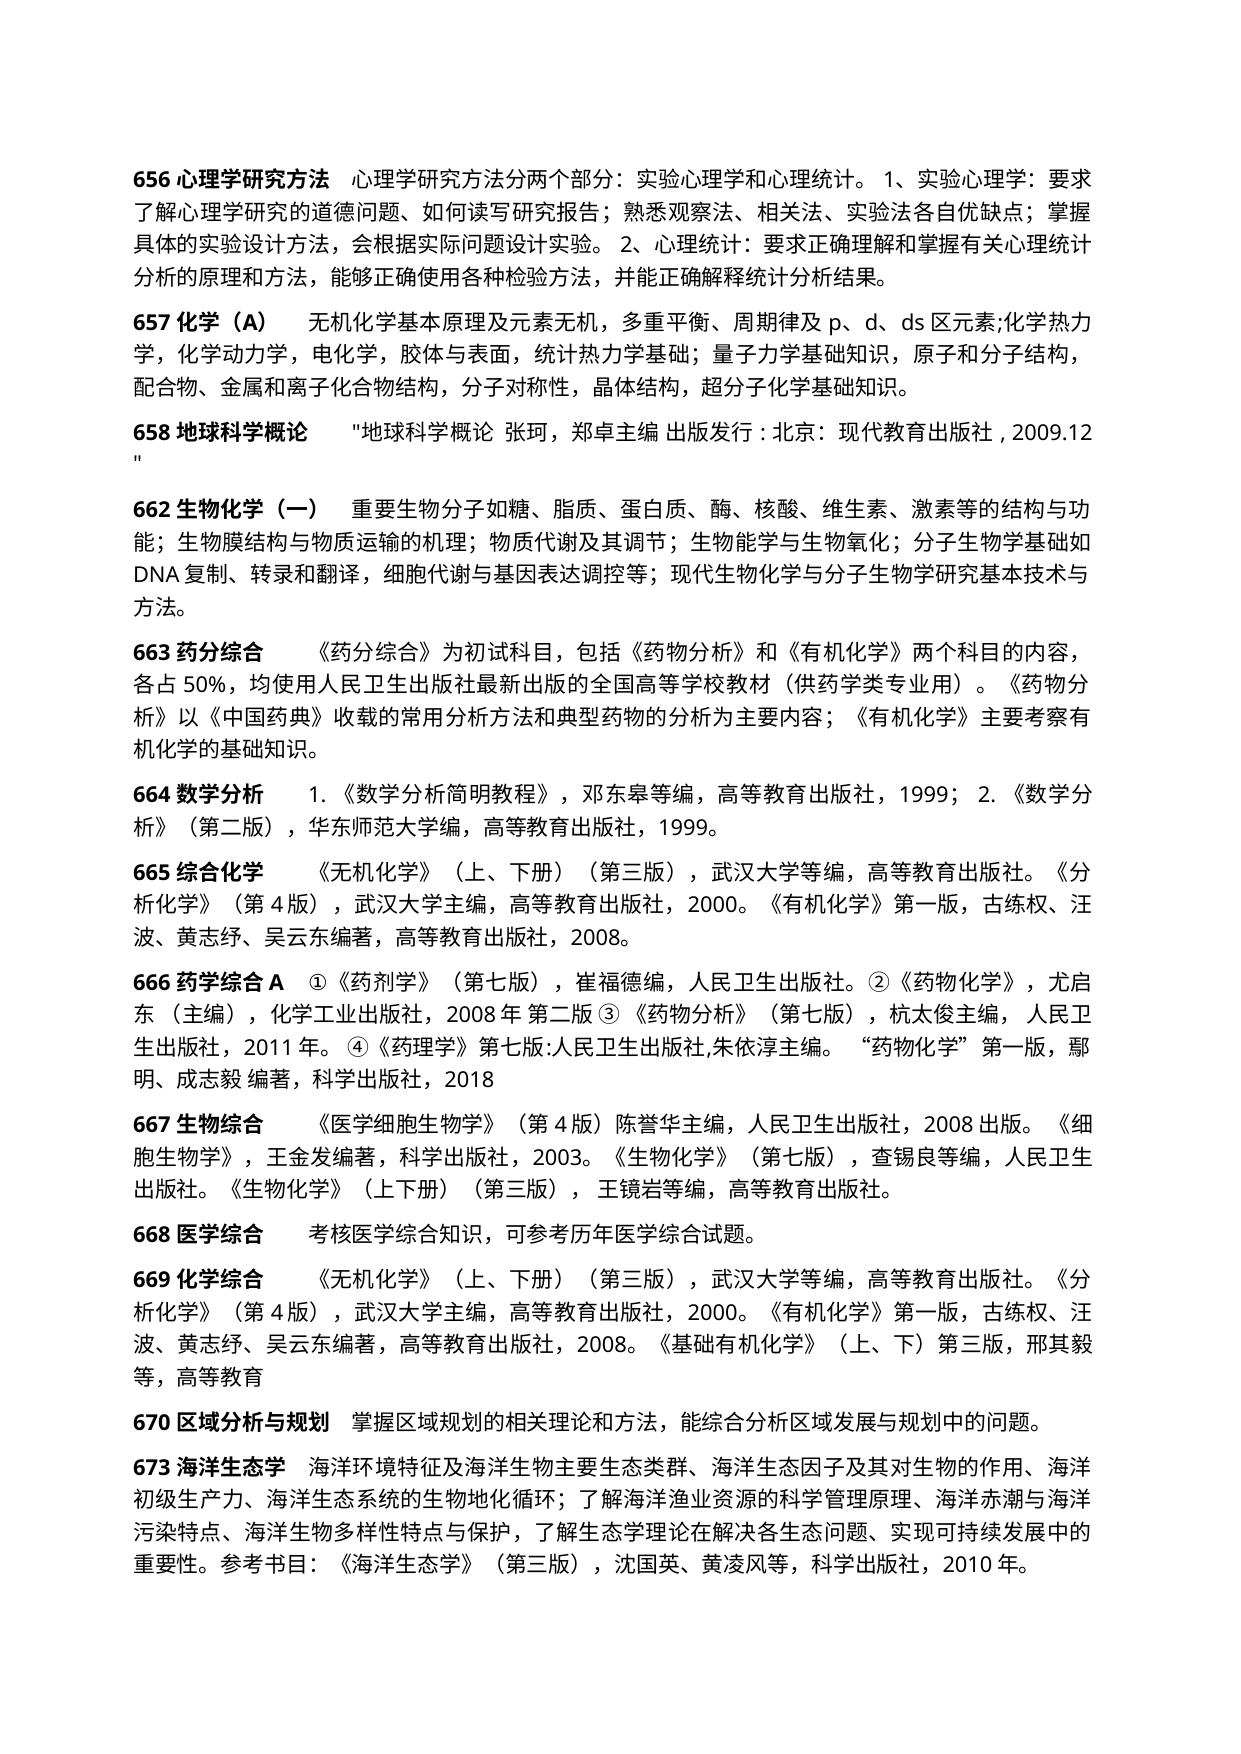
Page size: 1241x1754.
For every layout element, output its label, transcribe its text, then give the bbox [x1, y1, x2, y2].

text 658 地球科学概论 "地球科学概论 张珂，郑卓主编 出版发行 : 北京：现代教育出版社 , 2009.12 " [133, 414, 1093, 479]
text 666 药学综合A ①《药剂学》（第七版），崔福德编，人民卫生出版社。②《药物化学》，尤启东 （主编），化学工业出版社，2008年 第二版 ③ 《药物分析》（第七版），杭太俊主编， 人民卫生出版社，2011年。 ④《药理学》第七版:人民卫生出版社,朱依淳主编。 “药物化学”第一版，鄢明、成志毅 编著，科学出版社，2018 [133, 964, 1093, 1094]
text 664 数学分析 1. 《数学分析简明教程》，邓东皋等编，高等教育出版社，1999； 2. 《数学分析》（第二版），华东师范大学编，高等教育出版社，1999。 [133, 777, 1093, 842]
text 667 生物综合 《医学细胞生物学》（第4版）陈誉华主编，人民卫生出版社，2008出版。 《细胞生物学》，王金发编著，科学出版社，2003。《生物化学》（第七版），查锡良等编，人民卫生出版社。《生物化学》（上下册）（第三版）， 王镜岩等编，高等教育出版社。 [133, 1107, 1093, 1204]
text 670 区域分析与规划 掌握区域规划的相关理论和方法，能综合分析区域发展与规划中的问题。 [133, 1404, 1093, 1437]
text 662 生物化学（一） 重要生物分子如糖、脂质、蛋白质、酶、核酸、维生素、激素等的结构与功能；生物膜结构与物质运输的机理；物质代谢及其调节；生物能学与生物氧化；分子生物学基础如DNA复制、转录和翻译，细胞代谢与基因表达调控等；现代生物化学与分子生物学研究基本技术与方法。 [133, 492, 1093, 622]
text 673 海洋生态学 海洋环境特征及海洋生物主要生态类群、海洋生态因子及其对生物的作用、海洋初级生产力、海洋生态系统的生物地化循环；了解海洋渔业资源的科学管理原理、海洋赤潮与海洋污染特点、海洋生物多样性特点与保护，了解生态学理论在解决各生态问题、实现可持续发展中的重要性。参考书目：《海洋生态学》（第三版），沈国英、黄凌风等，科学出版社，2010年。 [133, 1449, 1093, 1579]
text 669 化学综合 《无机化学》（上、下册）（第三版），武汉大学等编，高等教育出版社。《分析化学》（第4版），武汉大学主编，高等教育出版社，2000。《有机化学》第一版，古练权、汪波、黄志纾、吴云东编著，高等教育出版社，2008。《基础有机化学》（上、下）第三版，邢其毅等，高等教育 [133, 1262, 1093, 1392]
text 663 药分综合 《药分综合》为初试科目，包括《药物分析》和《有机化学》两个科目的内容，各占50%，均使用人民卫生出版社最新出版的全国高等学校教材（供药学类专业用）。《药物分析》以《中国药典》收载的常用分析方法和典型药物的分析为主要内容；《有机化学》主要考察有机化学的基础知识。 [133, 634, 1093, 764]
text 657 化学（A） 无机化学基本原理及元素无机，多重平衡、周期律及p、d、ds区元素;化学热力学，化学动力学，电化学，胶体与表面，统计热力学基础；量子力学基础知识，原子和分子结构，配合物、金属和离子化合物结构，分子对称性，晶体结构，超分子化学基础知识。 [133, 304, 1093, 402]
text 668 医学综合 考核医学综合知识，可参考历年医学综合试题。 [133, 1217, 1093, 1249]
text 656 心理学研究方法 心理学研究方法分两个部分：实验心理学和心理统计。 1、实验心理学：要求了解心理学研究的道德问题、如何读写研究报告；熟悉观察法、相关法、实验法各自优缺点；掌握具体的实验设计方法，会根据实际问题设计实验。 2、心理统计：要求正确理解和掌握有关心理统计分析的原理和方法，能够正确使用各种检验方法，并能正确解释统计分析结果。 [133, 162, 1093, 292]
text 665 综合化学 《无机化学》（上、下册）（第三版），武汉大学等编，高等教育出版社。《分析化学》（第4版），武汉大学主编，高等教育出版社，2000。《有机化学》第一版，古练权、汪波、黄志纾、吴云东编著，高等教育出版社，2008。 [133, 854, 1093, 952]
